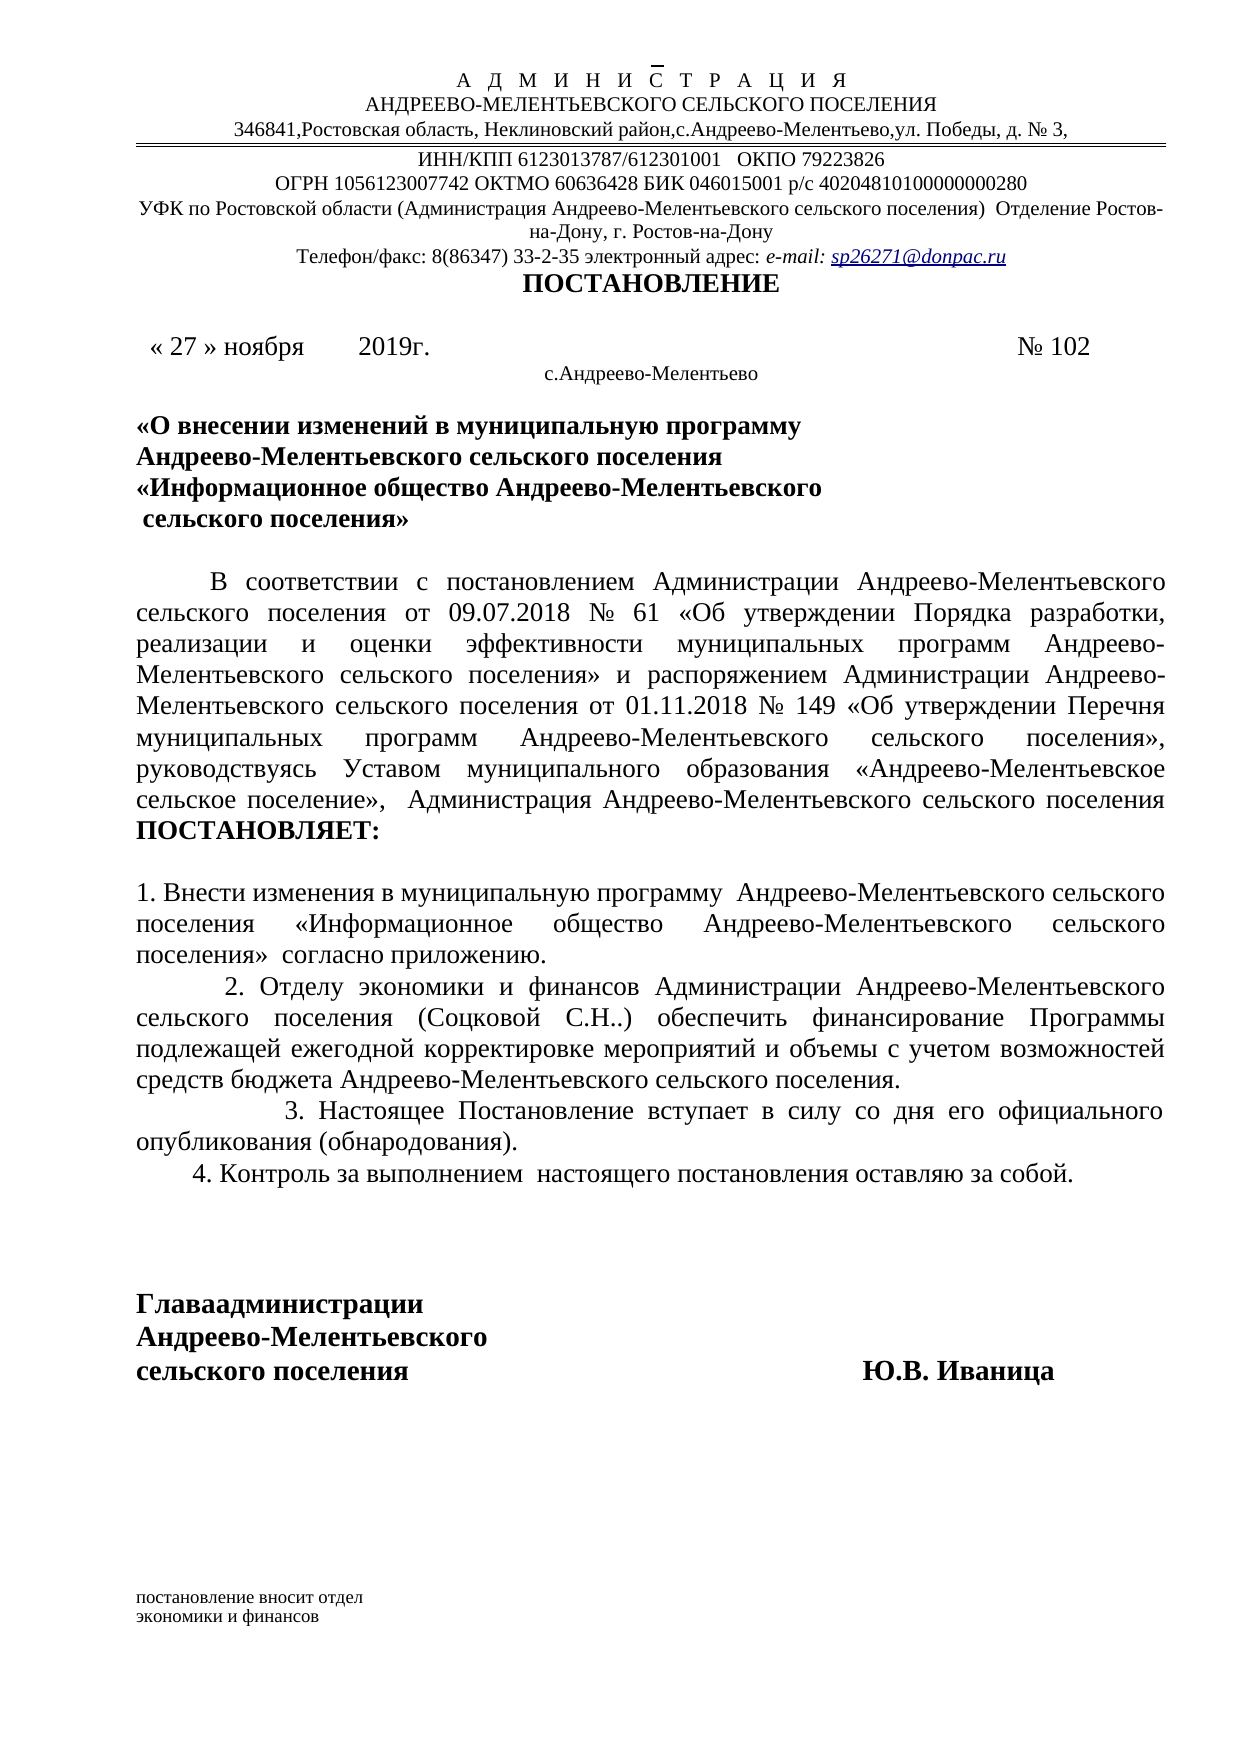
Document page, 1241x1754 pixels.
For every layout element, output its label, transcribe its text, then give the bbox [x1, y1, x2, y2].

text 4. Контроль за выполнением настоящего постановления оставляю за собой. [136, 1157, 1166, 1188]
text 2. Отделу экономики и финансов Администрации Андреево-Мелентьевского сельского поселения (Соцковой С.Н..) обеспечить финансирование Программы подлежащей ежегодной корректировке мероприятий и объемы с учетом возможностей средств бюджета Андреево-Мелентьевского сельского поселения. [136, 970, 1166, 1094]
text Андреево-Мелентьевского [136, 1319, 1166, 1353]
text Главаадминистрации [136, 1286, 1166, 1319]
text АДМИНИСТРАЦИЯ [136, 68, 1166, 92]
text 346841,Ростовская область, Неклиновский район,с.Андреево-Мелентьево,ул. Победы, д. № 3, [136, 116, 1166, 143]
text Андреево-Мелентьевского сельского поселения [136, 440, 1166, 471]
text 3. Настоящее Постановление вступает в силу со дня его официального опубликования (обнародования). [136, 1094, 1166, 1157]
text ПОСТАНОВЛЕНИЕ [136, 268, 1166, 299]
text 1. Внести изменения в муниципальную программу Андреево-Мелентьевского сельского поселения «Информационное общество Андреево-Мелентьевского сельского поселения» согласно приложению. [136, 876, 1166, 970]
text « 27 » ноября 2019г. № 102 [136, 330, 1166, 361]
text В соответствии с постановлением Администрации Андреево-Мелентьевского сельского поселения от 09.07.2018 № 61 «Об утверждении Порядка разработки, реализации и оценки эффективности муниципальных программ Андреево-Мелентьевского сельского поселения» и распоряжением Администрации Андреево-Мелентьевского сельского поселения от 01.11.2018 № 149 «Об утверждении Перечня муниципальных программ Андреево-Мелентьевского сельского поселения», руководствуясь Уставом муниципального образования «Андреево-Мелентьевское сельское поселение», Администрация Андреево-Мелентьевского сельского поселения ПОСТАНОВЛЯЕТ: [136, 565, 1166, 845]
text сельского поселения» [136, 503, 1166, 534]
text АНДРЕЕВО-МЕЛЕНТЬЕВСКОГО СЕЛЬСКОГО ПОСЕЛЕНИЯ [136, 92, 1166, 116]
text Телефон/факс: 8(86347) 33-2-35 электронный адрес: e-mail: sp26271@donpac.ru [136, 243, 1166, 268]
text с.Андреево-Мелентьево [136, 361, 1166, 385]
text постановление вносит отдел [136, 1588, 1166, 1607]
text экономики и финансов [136, 1607, 1166, 1627]
text сельского поселения Ю.В. Иваница [136, 1353, 1166, 1387]
text «О внесении изменений в муниципальную программу [136, 409, 1166, 440]
text ОГРН 1056123007742 ОКТМО 60636428 БИК 046015001 р/с 40204810100000000280 [136, 171, 1166, 195]
text ИНН/КПП 6123013787/612301001 ОКПО 79223826 [136, 147, 1166, 171]
text «Информационное общество Андреево-Мелентьевского [136, 471, 1166, 503]
text УФК по Ростовской области (Администрация Андреево-Мелентьевского сельского поселения) Отделение Ростов-на-Дону, г. Ростов-на-Дону [136, 195, 1166, 243]
